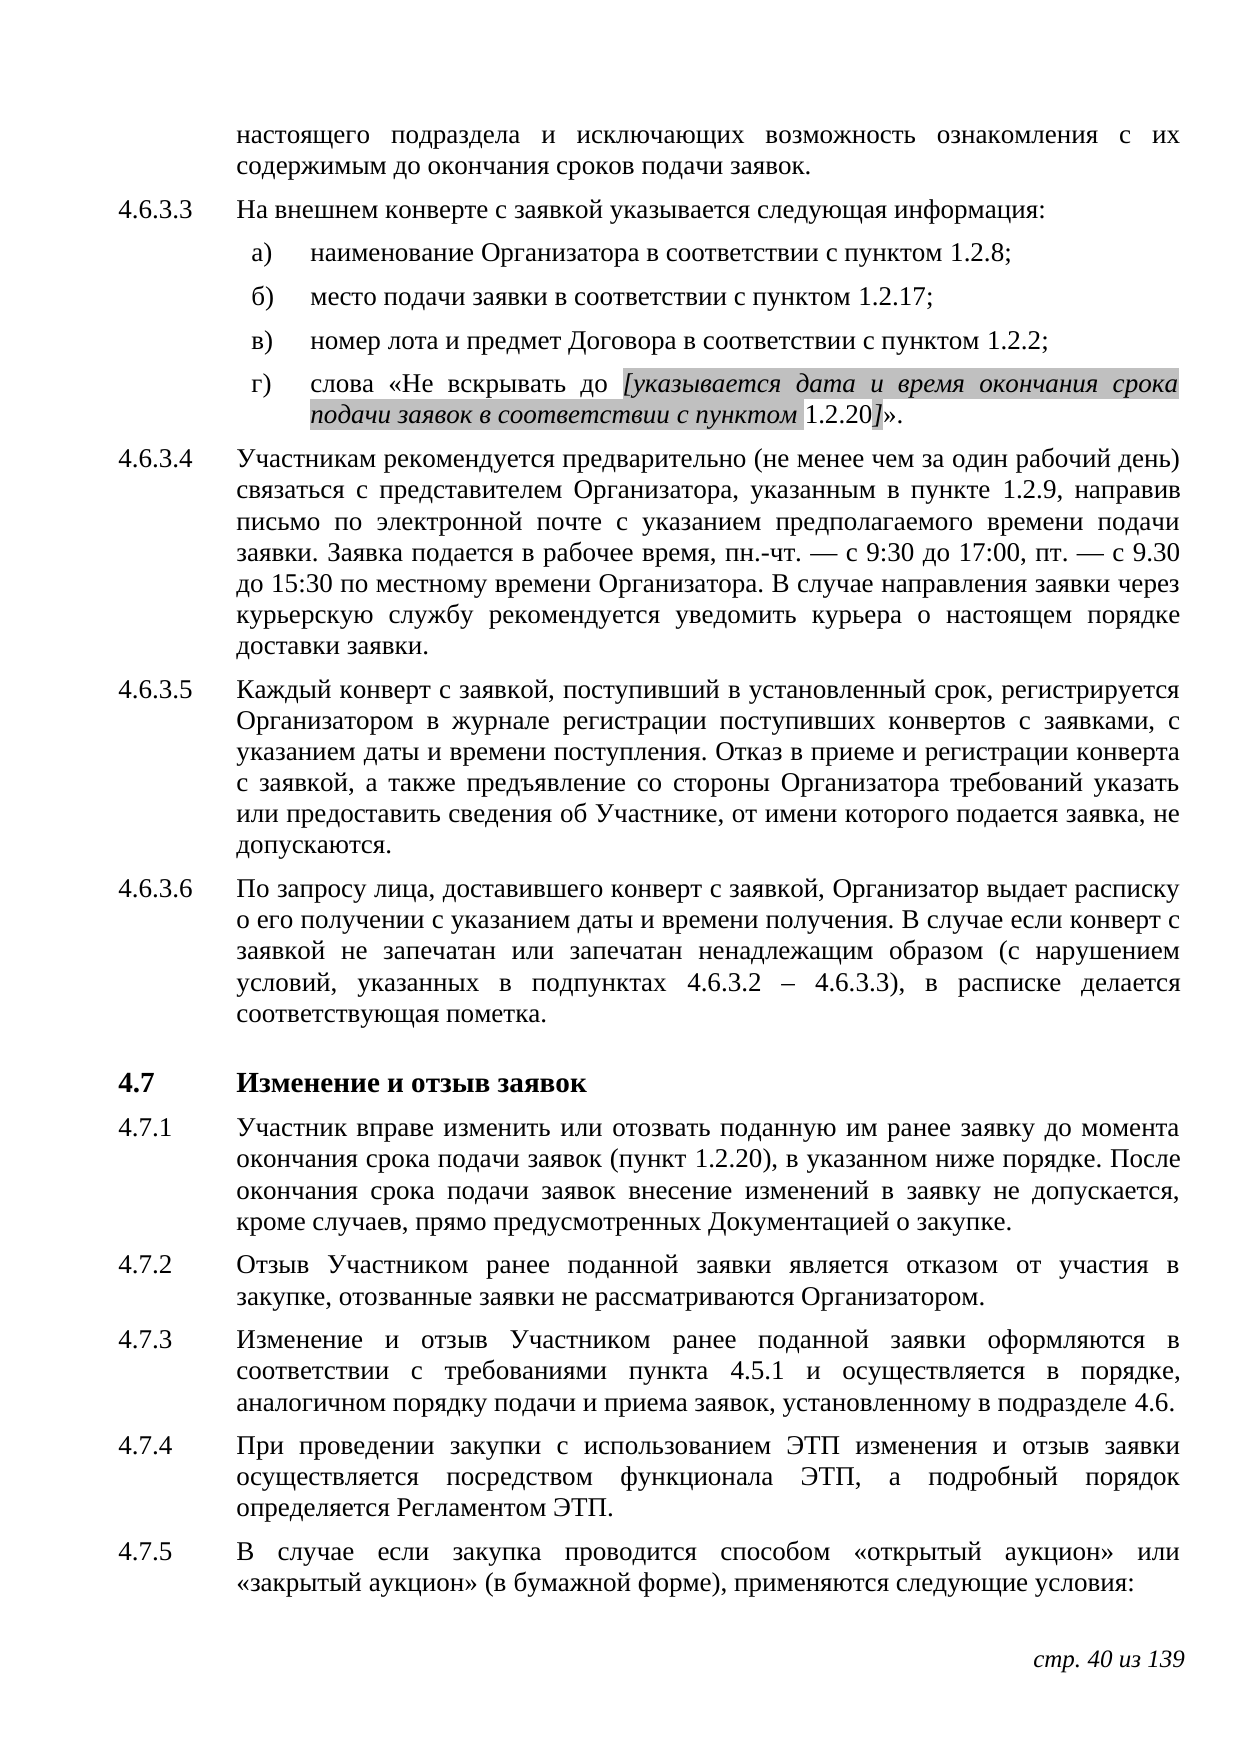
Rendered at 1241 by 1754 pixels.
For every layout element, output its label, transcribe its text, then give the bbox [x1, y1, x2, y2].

text место подачи заявки в соответствии с пунктом 1.2.17; [251, 280, 1181, 311]
list Участникам рекомендуется предварительно (не менее чем за один рабочий день) связаться с представителем Организатора, указанным в пункте 1.2.9, направив письмо по электронной почте с указанием предполагаемого времени подачи заявки. Заявка подается в рабочее время, пн.-чт. — с 9:30 до 17:00, пт. — с 9.30 до 15:30 по местному времени Организатора. В случае направления заявки через курьерскую службу рекомендуется уведомить курьера о настоящем порядке доставки заявки. [118, 442, 1181, 660]
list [118, 118, 1181, 180]
text Участник вправе изменить или отозвать поданную им ранее заявку до момента окончания срока подачи заявок (пункт 1.2.20), в указанном ниже порядке. После окончания срока подачи заявок внесение изменений в заявку не допускается, кроме случаев, прямо предусмотренных Документацией о закупке. [118, 1111, 1181, 1236]
text Отзыв Участником ранее поданной заявки является отказом от участия в закупке, отозванные заявки не рассматриваются Организатором. [118, 1248, 1181, 1311]
list Каждый конверт с заявкой, поступивший в установленный срок, регистрируется Организатором в журнале регистрации поступивших конвертов с заявками, с указанием даты и времени поступления. Отказ в приеме и регистрации конверта с заявкой, а также предъявление со стороны Организатора требований указать или предоставить сведения об Участнике, от имени которого подается заявка, не допускаются. [118, 673, 1181, 860]
list На внешнем конверте с заявкой указывается следующая информация: [118, 193, 1181, 224]
list По запросу лица, доставившего конверт с заявкой, Организатор выдает расписку о его получении с указанием даты и времени получения. В случае если конверт с заявкой не запечатан или запечатан ненадлежащим образом (с нарушением условий, указанных в подпунктах 4.6.3.2 – 4.6.3.3), в расписке делается соответствующая пометка. [118, 872, 1181, 1028]
text В случае если закупка проводится способом «открытый аукцион» или «закрытый аукцион» (в бумажной форме), применяются следующие условия: [118, 1535, 1181, 1597]
subtitle Изменение и отзыв заявок [118, 1065, 1181, 1099]
text номер лота и предмет Договора в соответствии с пунктом 1.2.2; [251, 324, 1181, 355]
text При проведении закупки с использованием ЭТП изменения и отзыв заявки осуществляется посредством функционала ЭТП, а подробный порядок определяется Регламентом ЭТП. [118, 1429, 1181, 1523]
text Изменение и отзыв Участником ранее поданной заявки оформляются в соответствии с требованиями пункта 4.5.1 и осуществляется в порядке, аналогичном порядку подачи и приема заявок, установленному в подразделе 4.6. [118, 1323, 1181, 1417]
text слова «Не вскрывать до [указывается дата и время окончания срока подачи заявок в соответствии с пунктом 1.2.20]». [251, 367, 1181, 430]
text наименование Организатора в соответствии с пунктом 1.2.8; [251, 237, 1181, 268]
